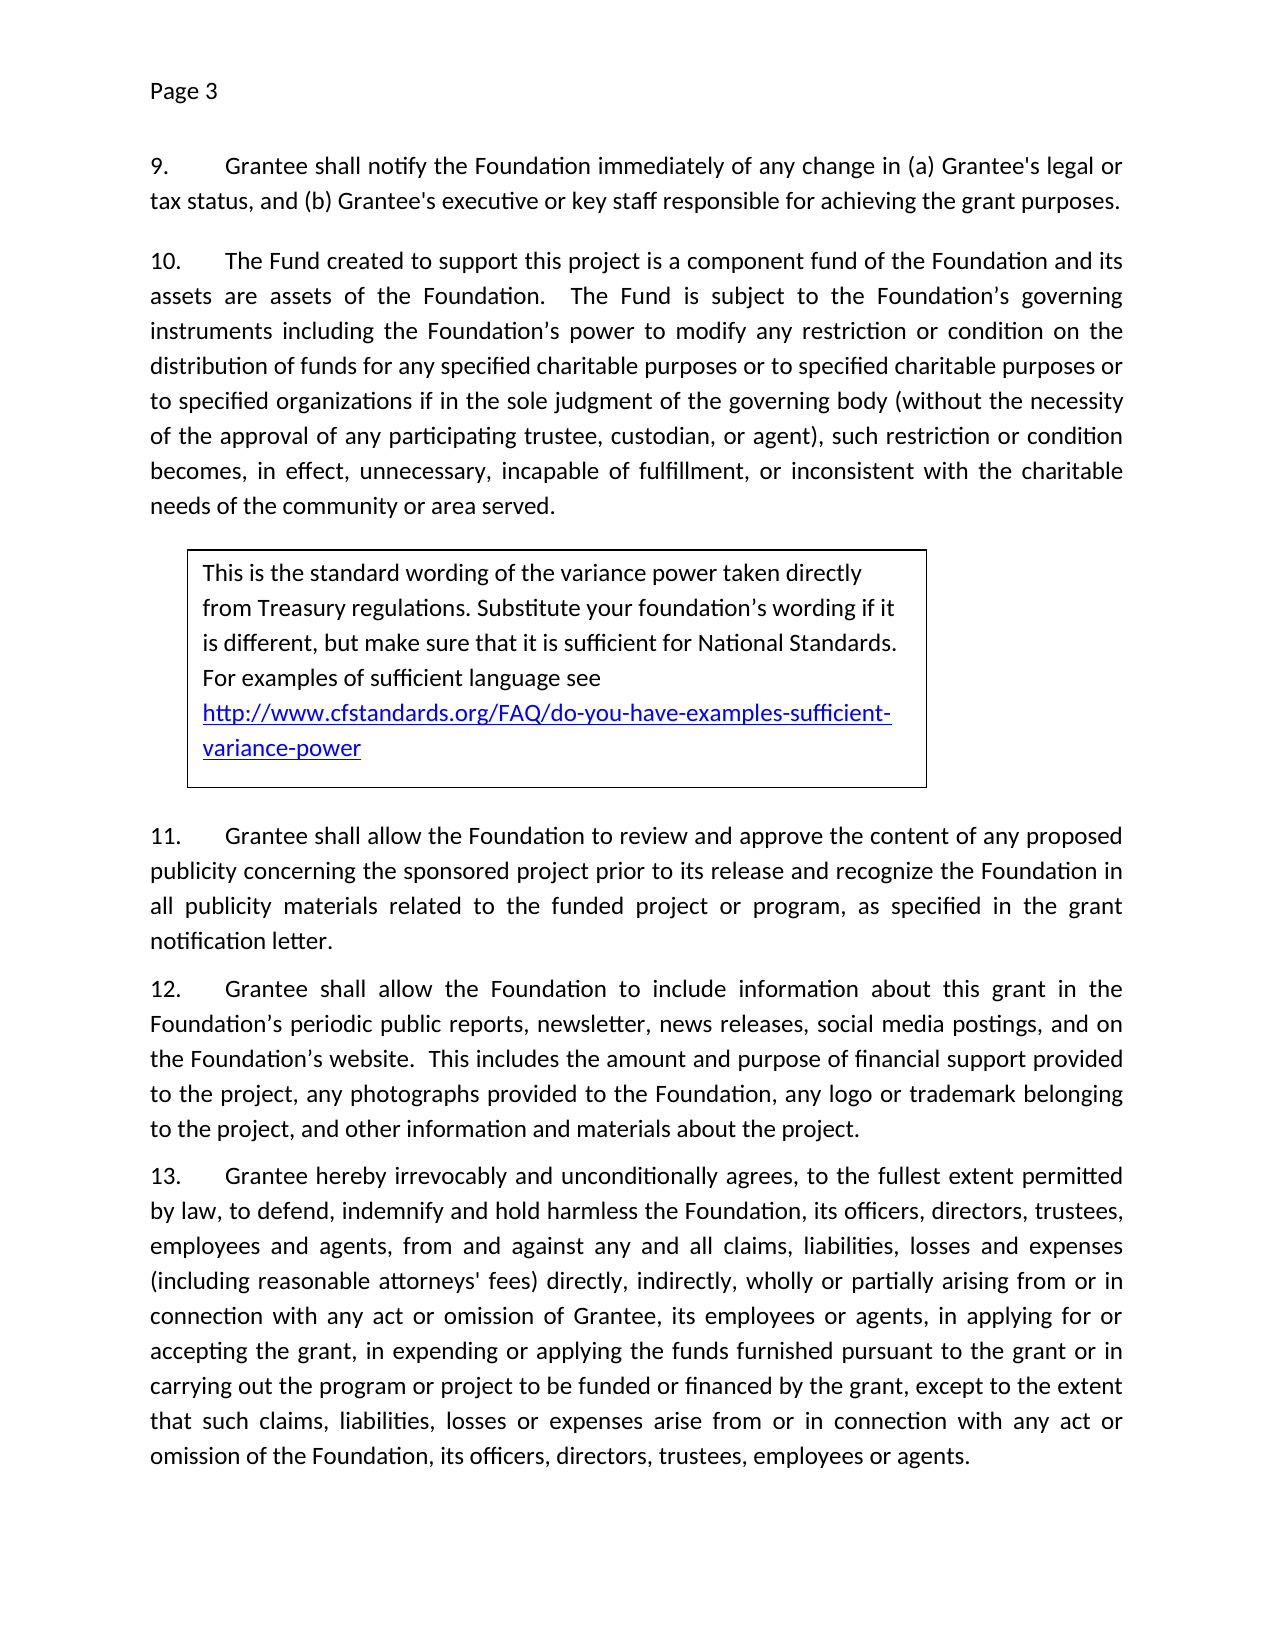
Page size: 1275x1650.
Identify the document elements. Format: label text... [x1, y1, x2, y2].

text 11. Grantee shall allow the Foundation to review and approve the content of any proposed publicity concerning the sponsored project prior to its release and recognize the Foundation in all publicity materials related to the funded project or program, as specified in the grant notification letter. [150, 820, 1125, 956]
text 13. Grantee hereby irrevocably and unconditionally agrees, to the fullest extent permitted by law, to defend, indemnify and hold harmless the Foundation, its officers, directors, trustees, employees and agents, from and against any and all claims, liabilities, losses and expenses (including reasonable attorneys' fees) directly, indirectly, wholly or partially arising from or in connection with any act or omission of Grantee, its employees or agents, in applying for or accepting the grant, in expending or applying the funds furnished pursuant to the grant or in carrying out the program or project to be funded or financed by the grant, except to the extent that such claims, liabilities, losses or expenses arise from or in connection with any act or omission of the Foundation, its officers, directors, trustees, employees or agents. [150, 1160, 1125, 1471]
text 12. Grantee shall allow the Foundation to include information about this grant in the Foundation’s periodic public reports, newsletter, news releases, social media postings, and on the Foundation’s website. This includes the amount and purpose of financial support provided to the project, any photographs provided to the Foundation, any logo or trademark belonging to the project, and other information and materials about the project. [150, 973, 1125, 1143]
text 9. Grantee shall notify the Foundation immediately of any change in (a) Grantee's legal or tax status, and (b) Grantee's executive or key staff responsible for achieving the grant purposes. [150, 150, 1125, 216]
text 10. The Fund created to support this project is a component fund of the Foundation and its assets are assets of the Foundation. The Fund is subject to the Foundation’s governing instruments including the Foundation’s power to modify any restriction or condition on the distribution of funds for any specified charitable purposes or to specified charitable purposes or to specified organizations if in the sole judgment of the governing body (without the necessity of the approval of any participating trustee, custodian, or agent), such restriction or condition becomes, in effect, unnecessary, incapable of fulfillment, or inconsistent with the charitable needs of the community or area served. [150, 245, 1125, 521]
